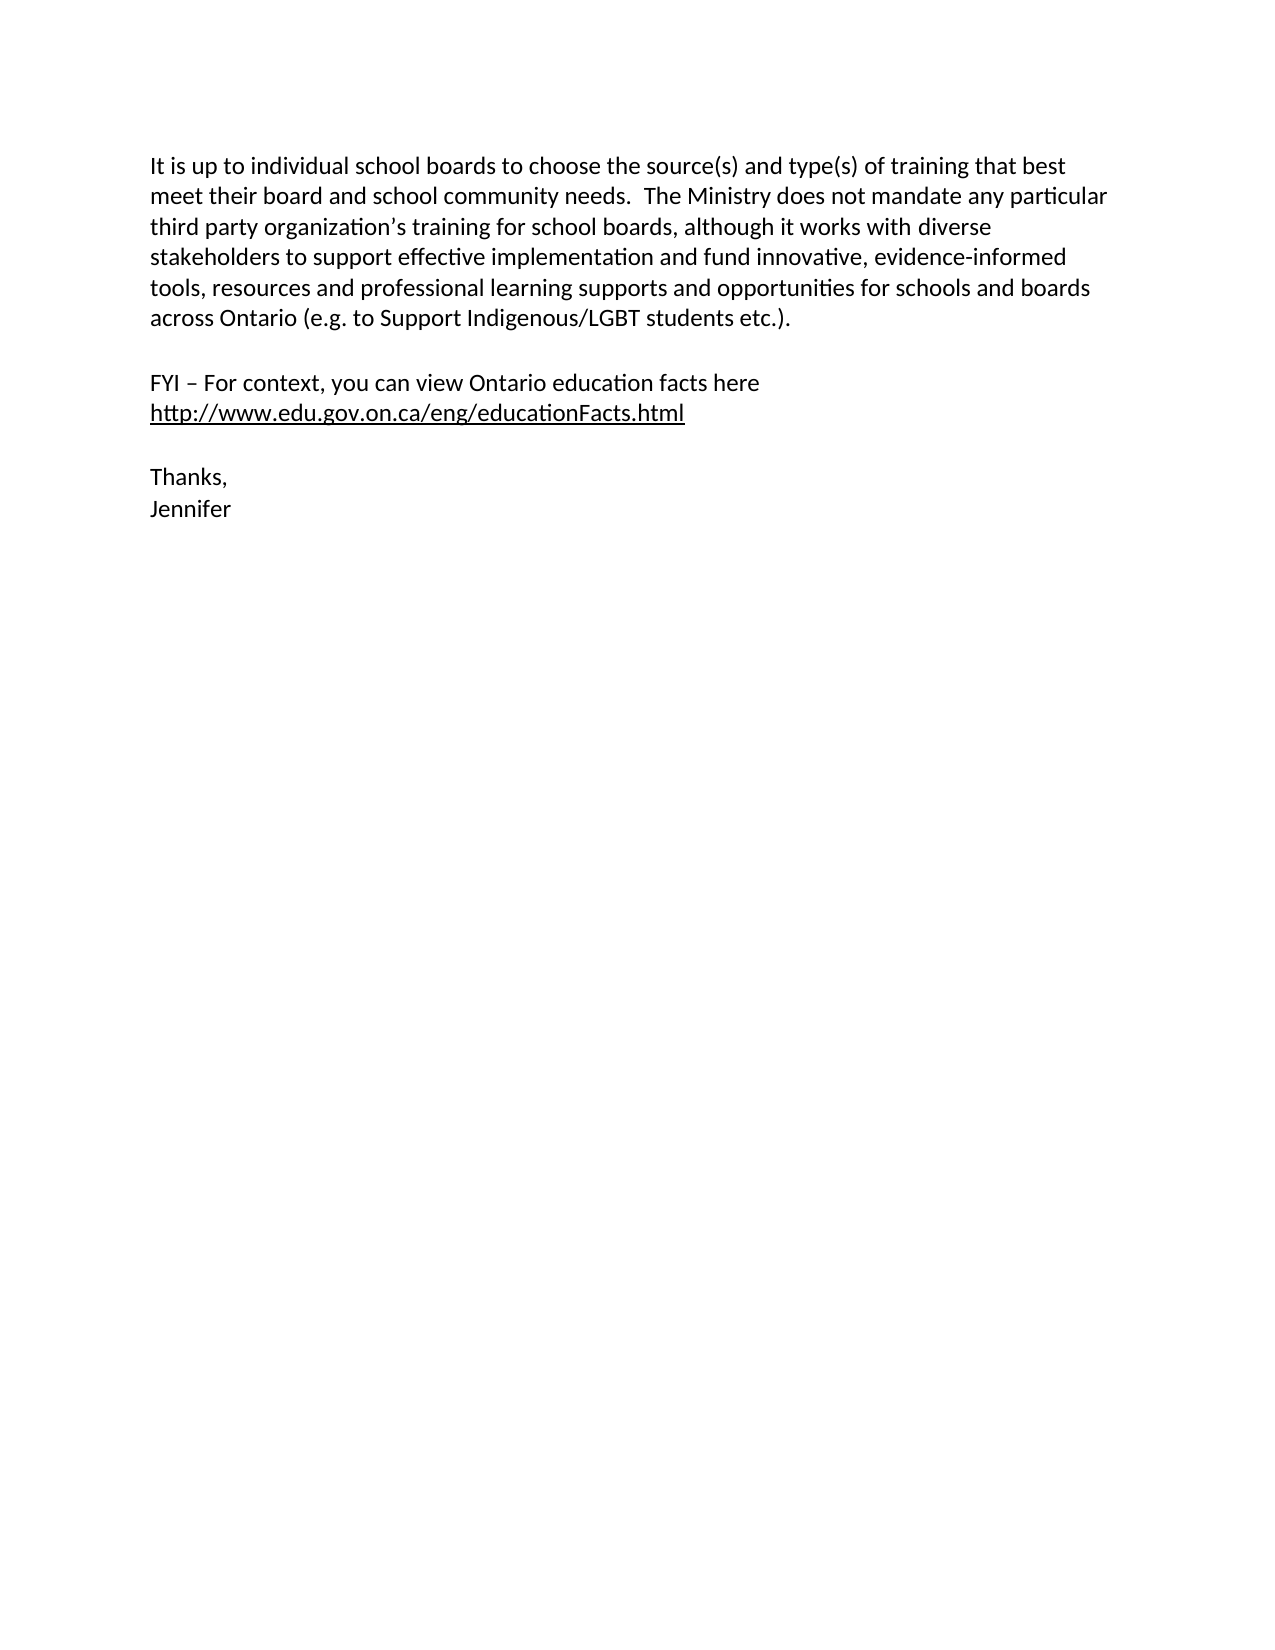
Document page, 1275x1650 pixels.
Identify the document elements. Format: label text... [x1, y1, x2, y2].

text FYI – For context, you can view Ontario education facts here http://www.edu.gov.on.ca/eng/educationFacts.html [150, 367, 1125, 428]
text Jennifer [150, 493, 1125, 524]
text Thanks, [150, 461, 1125, 492]
text It is up to individual school boards to choose the source(s) and type(s) of training that best meet their board and school community needs. The Ministry does not mandate any particular third party organization’s training for school boards, although it works with diverse stakeholders to support effective implementation and fund innovative, evidence-informed tools, resources and professional learning supports and opportunities for schools and boards across Ontario (e.g. to Support Indigenous/LGBT students etc.). [150, 150, 1125, 333]
